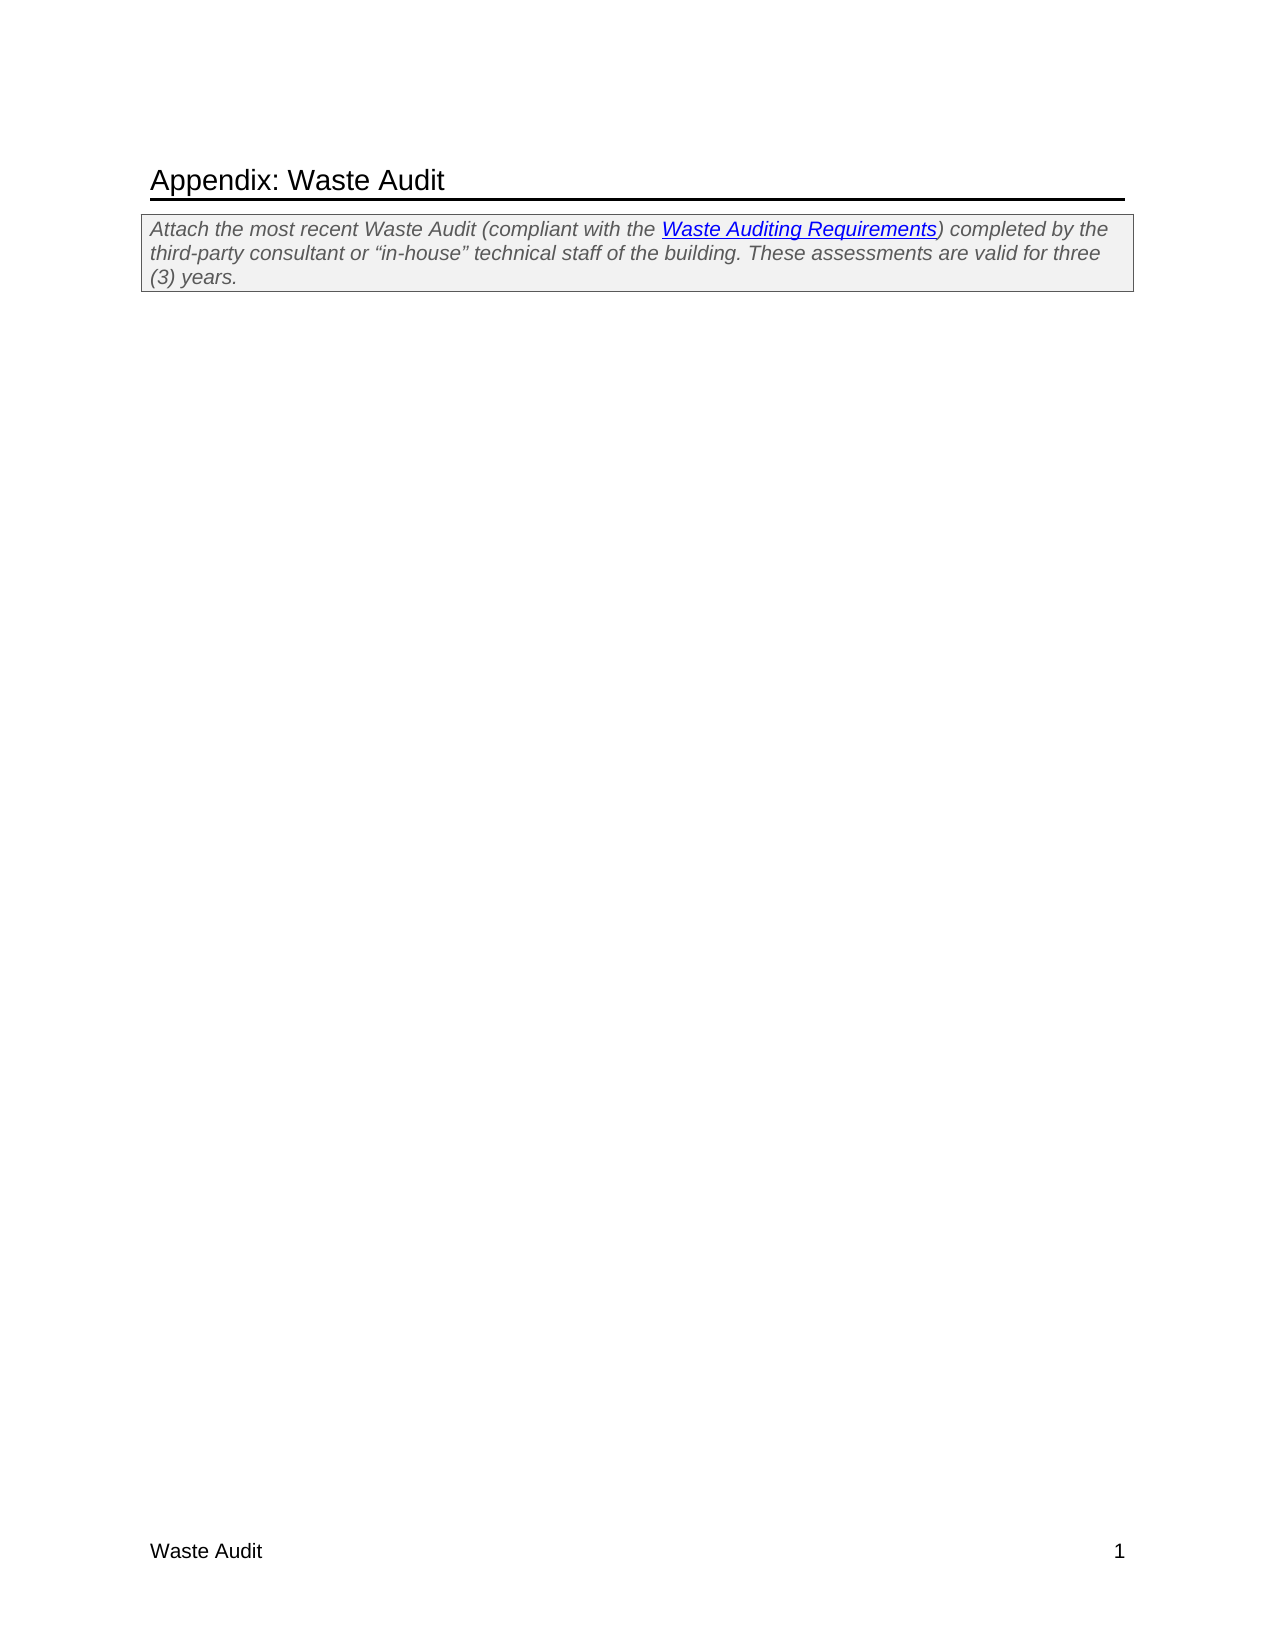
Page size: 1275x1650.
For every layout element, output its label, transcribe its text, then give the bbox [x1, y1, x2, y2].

text Appendix: Waste Audit [150, 162, 1125, 198]
text Attach the most recent Waste Audit (compliant with the Waste Auditing Requirements) completed by the third-party consultant or “in-house” technical staff of the building. These assessments are valid for three (3) years. [142, 215, 1133, 291]
